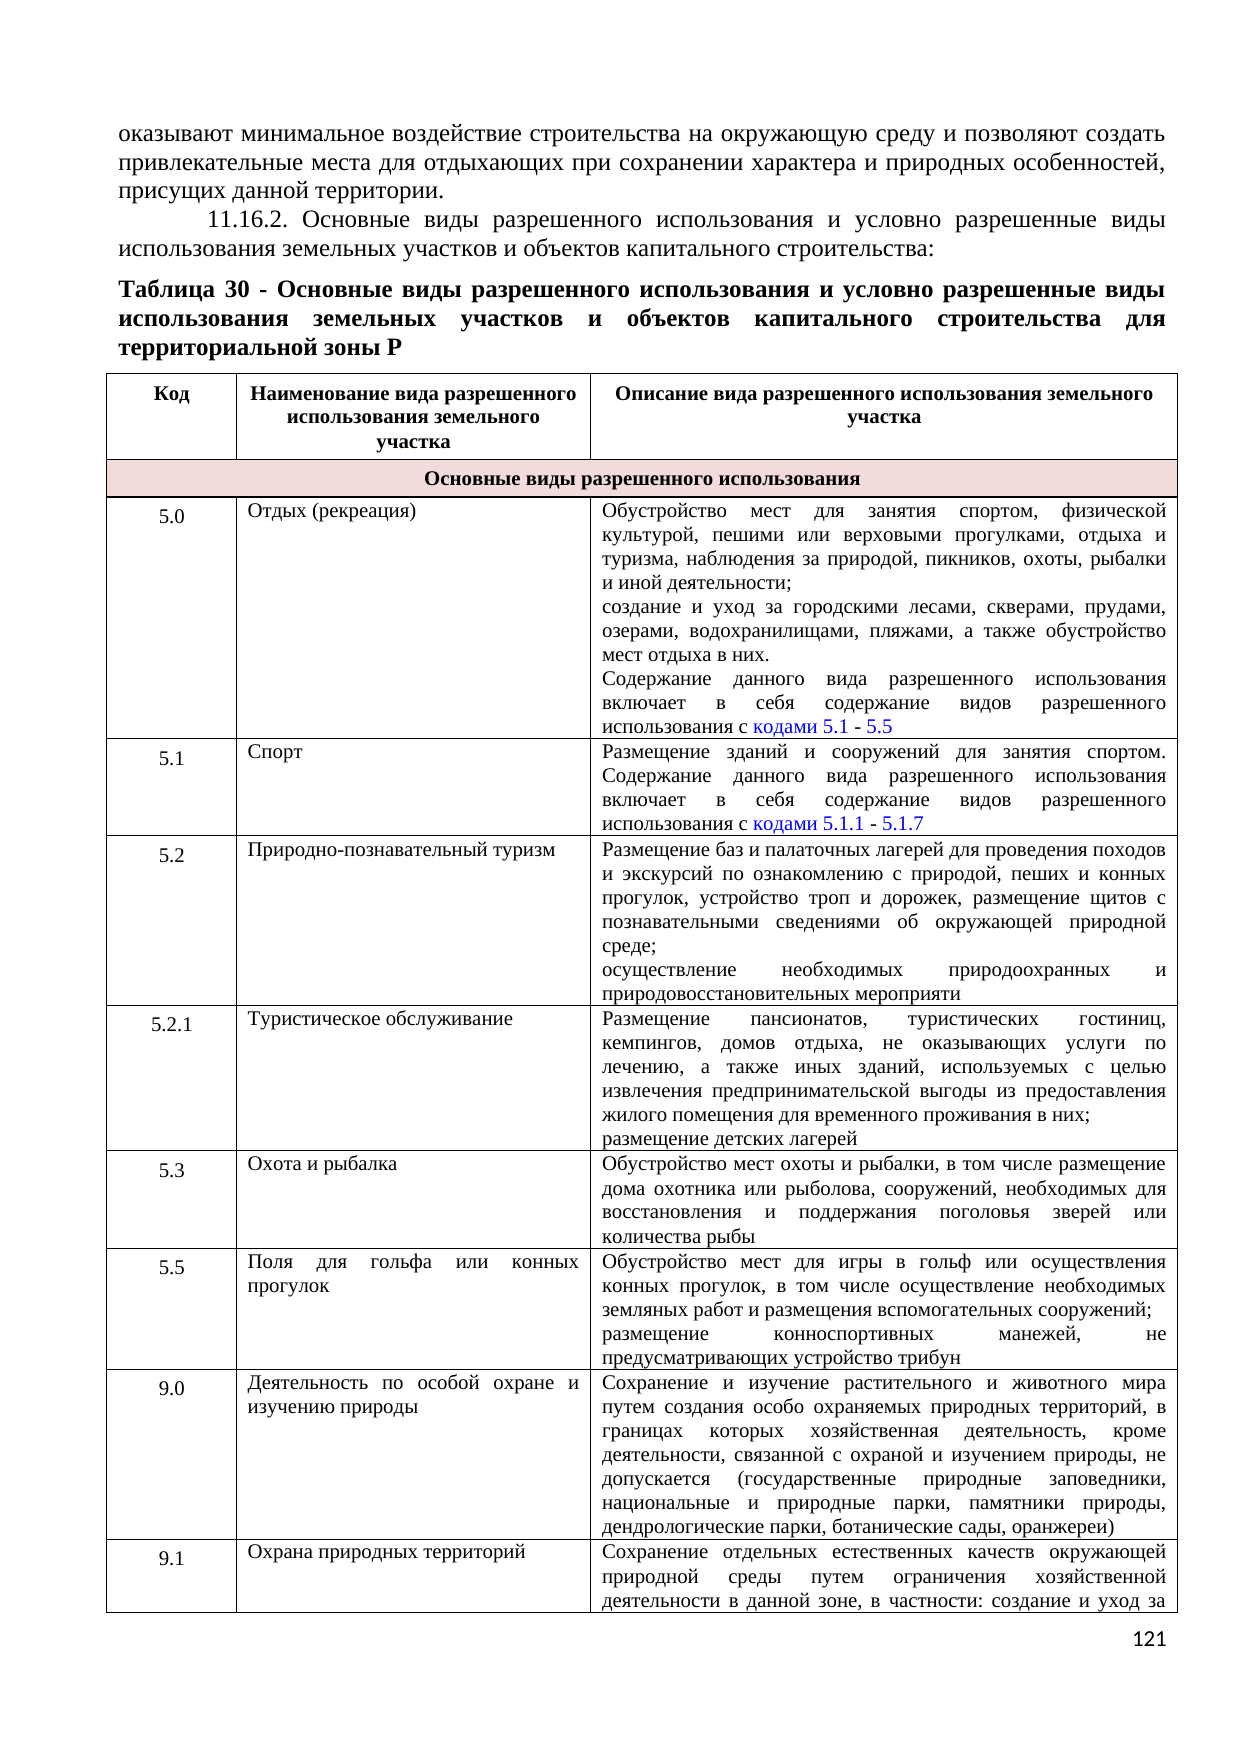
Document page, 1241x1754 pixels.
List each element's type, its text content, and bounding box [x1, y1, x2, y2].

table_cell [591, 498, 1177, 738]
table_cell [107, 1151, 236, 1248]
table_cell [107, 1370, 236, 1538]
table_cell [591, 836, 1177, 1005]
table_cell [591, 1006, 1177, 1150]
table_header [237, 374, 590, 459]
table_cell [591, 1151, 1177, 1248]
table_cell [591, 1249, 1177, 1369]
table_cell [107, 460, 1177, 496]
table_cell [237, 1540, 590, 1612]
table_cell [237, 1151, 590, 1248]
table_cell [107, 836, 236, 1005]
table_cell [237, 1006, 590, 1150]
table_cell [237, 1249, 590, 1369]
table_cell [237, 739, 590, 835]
text Таблица 30 - Основные виды разрешенного использования и условно разрешенные виды использования земельных участков и объектов капитального строительства для территориальной зоны Р [118, 274, 1167, 361]
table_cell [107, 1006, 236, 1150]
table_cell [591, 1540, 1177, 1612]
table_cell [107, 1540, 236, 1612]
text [118, 118, 1167, 204]
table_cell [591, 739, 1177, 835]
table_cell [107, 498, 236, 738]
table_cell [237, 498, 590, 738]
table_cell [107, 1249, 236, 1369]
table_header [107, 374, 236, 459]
text 11.16.2. Основные виды разрешенного использования и условно разрешенные виды использования земельных участков и объектов капитального строительства: [118, 204, 1167, 262]
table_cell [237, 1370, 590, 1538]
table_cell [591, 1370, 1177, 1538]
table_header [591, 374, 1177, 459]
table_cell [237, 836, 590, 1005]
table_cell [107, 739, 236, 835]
